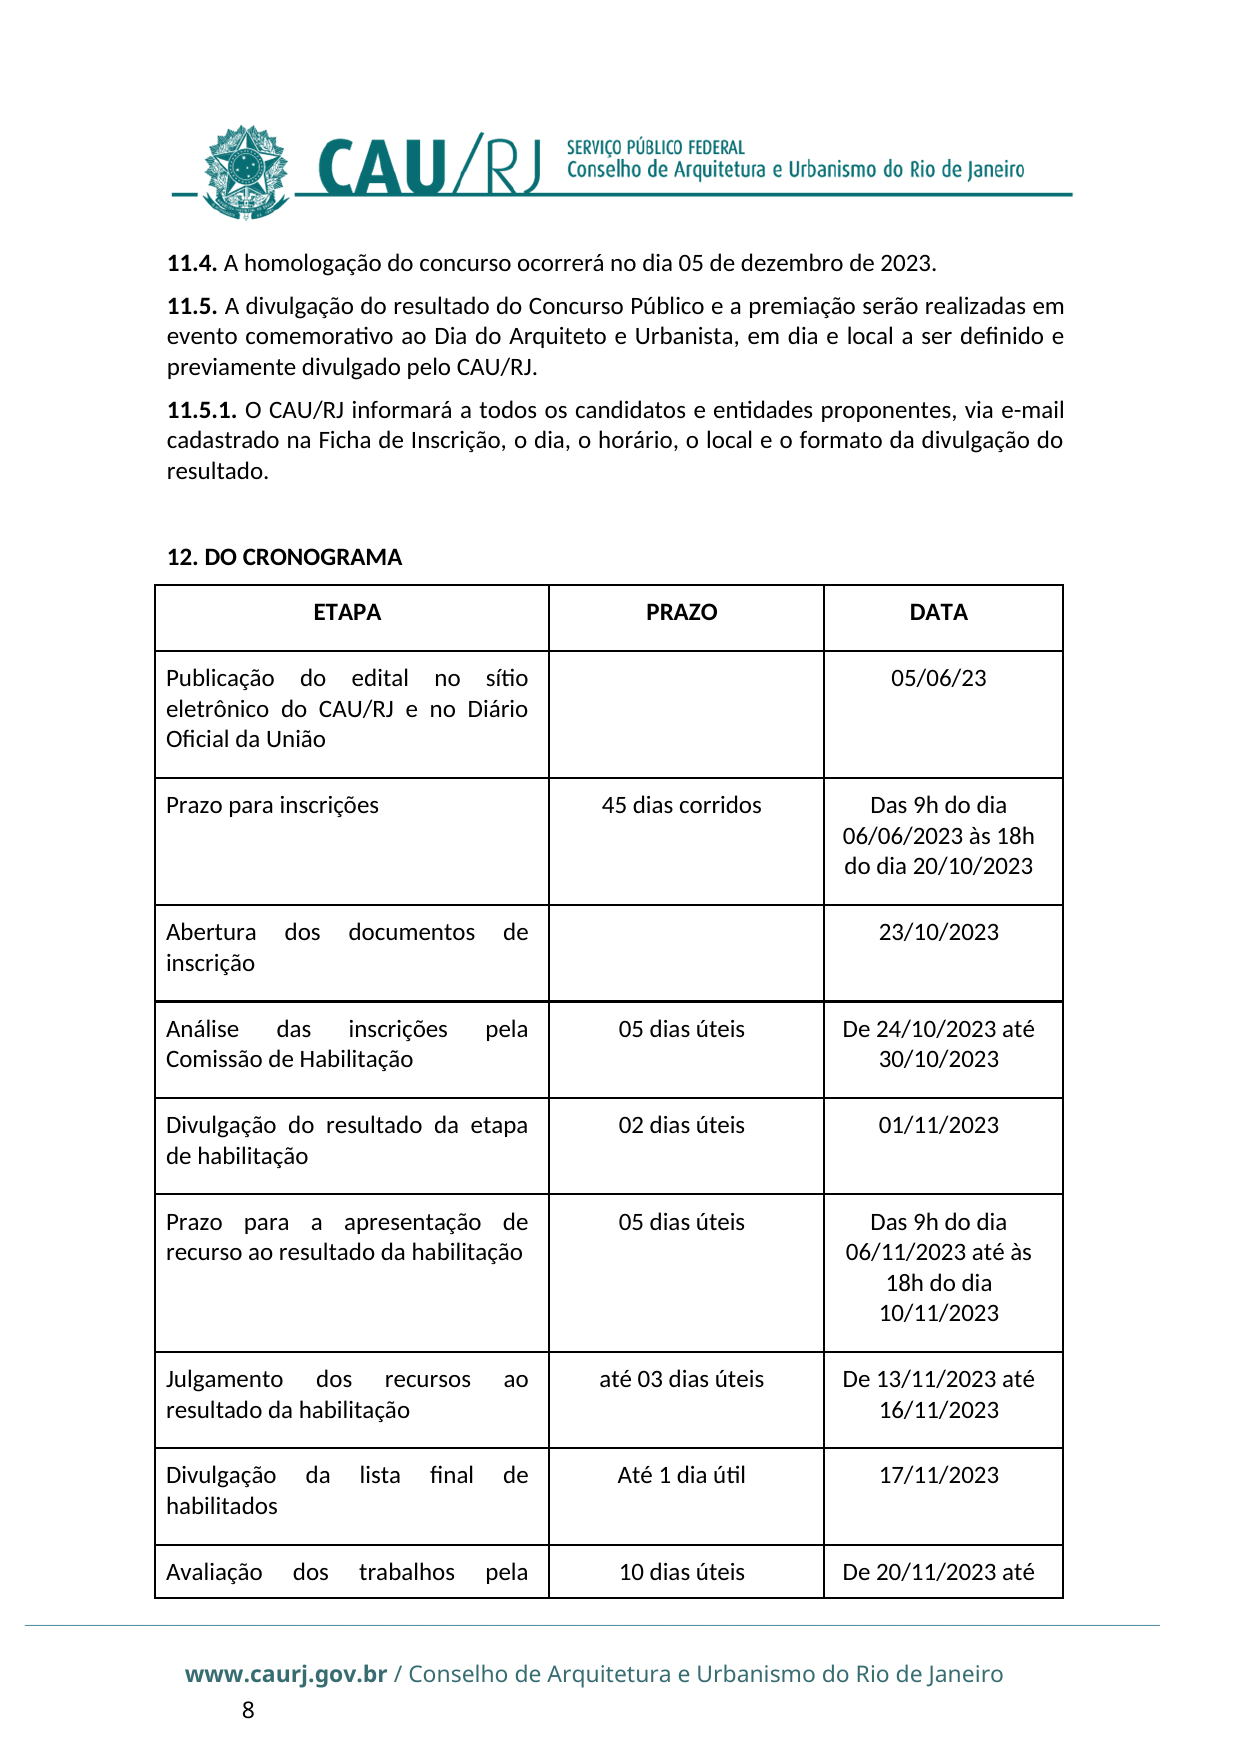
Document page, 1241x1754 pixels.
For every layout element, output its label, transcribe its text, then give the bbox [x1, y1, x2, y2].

table_cell De 24/10/2023 até 30/10/2023 [825, 1003, 1062, 1097]
table_cell Até 1 dia útil [550, 1449, 823, 1544]
text 11.4. A homologação do concurso ocorrerá no dia 05 de dezembro de 2023. [167, 247, 1066, 277]
table_cell Das 9h do dia 06/11/2023 até às 18h do dia 10/11/2023 [825, 1195, 1062, 1351]
table_cell Publicação do edital no sítio eletrônico do CAU/RJ e no Diário Oficial da União [156, 652, 548, 777]
table_cell 05 dias úteis [550, 1003, 823, 1097]
table_cell 45 dias corridos [550, 779, 823, 904]
table_cell 02 dias úteis [550, 1099, 823, 1193]
table_cell Prazo para inscrições [156, 779, 548, 904]
table_cell 01/11/2023 [825, 1099, 1062, 1193]
text 11.5.1. O CAU/RJ informará a todos os candidatos e entidades proponentes, via e-mail cadastrado na Ficha de Inscrição, o dia, o horário, o local e o formato da divulgação do resultado. [167, 394, 1066, 485]
text 11.5. A divulgação do resultado do Concurso Público e a premiação serão realizadas em evento comemorativo ao Dia do Arquiteto e Urbanista, em dia e local a ser definido e previamente divulgado pelo CAU/RJ. [167, 290, 1066, 381]
table_header DATA [825, 586, 1062, 650]
table_cell 05/06/23 [825, 652, 1062, 777]
table_cell Das 9h do dia 06/06/2023 às 18h do dia 20/10/2023 [825, 779, 1062, 904]
picture [166, 96, 1076, 247]
table_cell 23/10/2023 [825, 906, 1062, 1000]
table_header PRAZO [550, 586, 823, 650]
table_header ETAPA [156, 586, 548, 650]
table_cell 17/11/2023 [825, 1449, 1062, 1544]
table_cell Divulgação do resultado da etapa de habilitação [156, 1099, 548, 1193]
table_cell Abertura dos documentos de inscrição [156, 906, 548, 1000]
table_cell De 20/11/2023 até 01/12/2023 [825, 1546, 1062, 1597]
table_cell 10 dias úteis [550, 1546, 823, 1597]
table_cell [550, 652, 823, 777]
table_cell Avaliação dos trabalhos pela Comissão de Avaliação de Mérito [156, 1546, 548, 1597]
table_cell [550, 906, 823, 1000]
text 12. DO CRONOGRAMA [167, 541, 1066, 571]
table_cell até 03 dias úteis [550, 1353, 823, 1447]
table_cell De 13/11/2023 até 16/11/2023 [825, 1353, 1062, 1447]
table_cell Análise das inscrições pela Comissão de Habilitação [156, 1003, 548, 1097]
table_cell 05 dias úteis [550, 1195, 823, 1351]
table_cell Julgamento dos recursos ao resultado da habilitação [156, 1353, 548, 1447]
table_cell Divulgação da lista final de habilitados [156, 1449, 548, 1544]
table_cell Prazo para a apresentação de recurso ao resultado da habilitação [156, 1195, 548, 1351]
